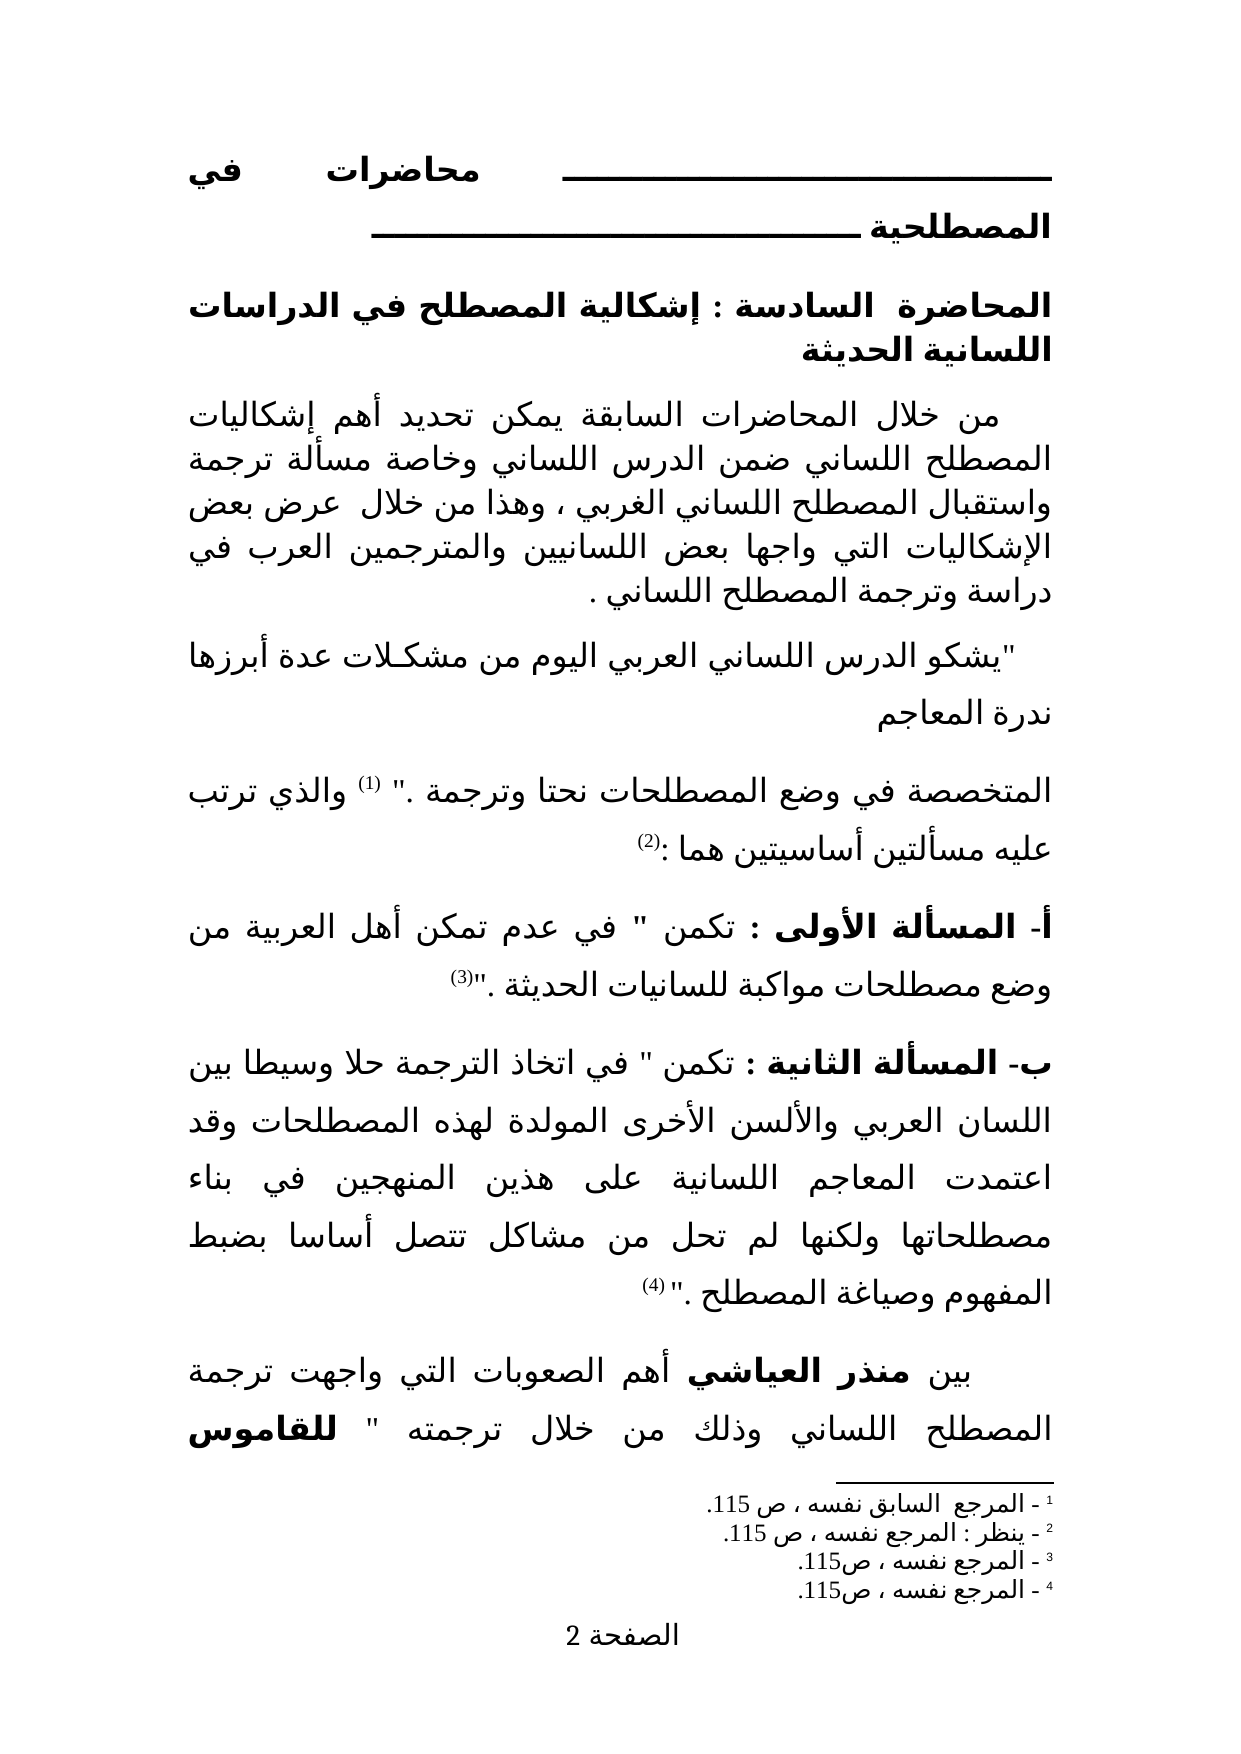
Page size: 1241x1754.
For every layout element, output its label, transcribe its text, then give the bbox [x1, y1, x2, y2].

text "يشكو الدرس اللساني العربي اليوم من مشكـلات عدة أبرزها ندرة المعاجم [187, 636, 1053, 732]
text ب- المسألة الثانية : تكمن " في اتخاذ الترجمة حلا وسيطا بين اللسان العربي والألسن الأخرى المولدة لهذه المصطلحات وقد اعتمدت المعاجم اللسانية على هذين المنهجين في بناء مصطلحاتها ولكنها لم تحل من مشاكل تتصل أساسا بضبط المفهوم وصياغة المصطلح ." () [187, 1043, 1053, 1312]
text المتخصصة في وضع المصطلحات نحتا وترجمة ." () والذي ترتب عليه مسألتين أساسيتين هما :() [187, 772, 1053, 868]
text المحاضرة السادسة : إشكالية المصطلح في الدراسات اللسانية الحديثة [187, 286, 1053, 368]
text من خلال المحاضرات السابقة يمكن تحديد أهم إشكاليات المصطلح اللساني ضمن الدرس اللساني وخاصة مسألة ترجمة واستقبال المصطلح اللساني الغربي ، وهذا من خلال عرض بعض الإشكاليات التي واجها بعض اللسانيين والمترجمين العرب في دراسة وترجمة المصطلح اللساني . [187, 395, 1053, 609]
text أ- المسألة الأولى : تكمن " في عدم تمكن أهل العربية من وضع مصطلحات مواكبة للسانيات الحديثة ."() [187, 908, 1053, 1003]
text ـــــــــــــــــــــــــــــــــــــــــــ محاضرات في المصطلحية ـــــــــــــــــــــــــــــــــــــــــــ [187, 150, 1053, 246]
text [187, 1352, 1053, 1448]
